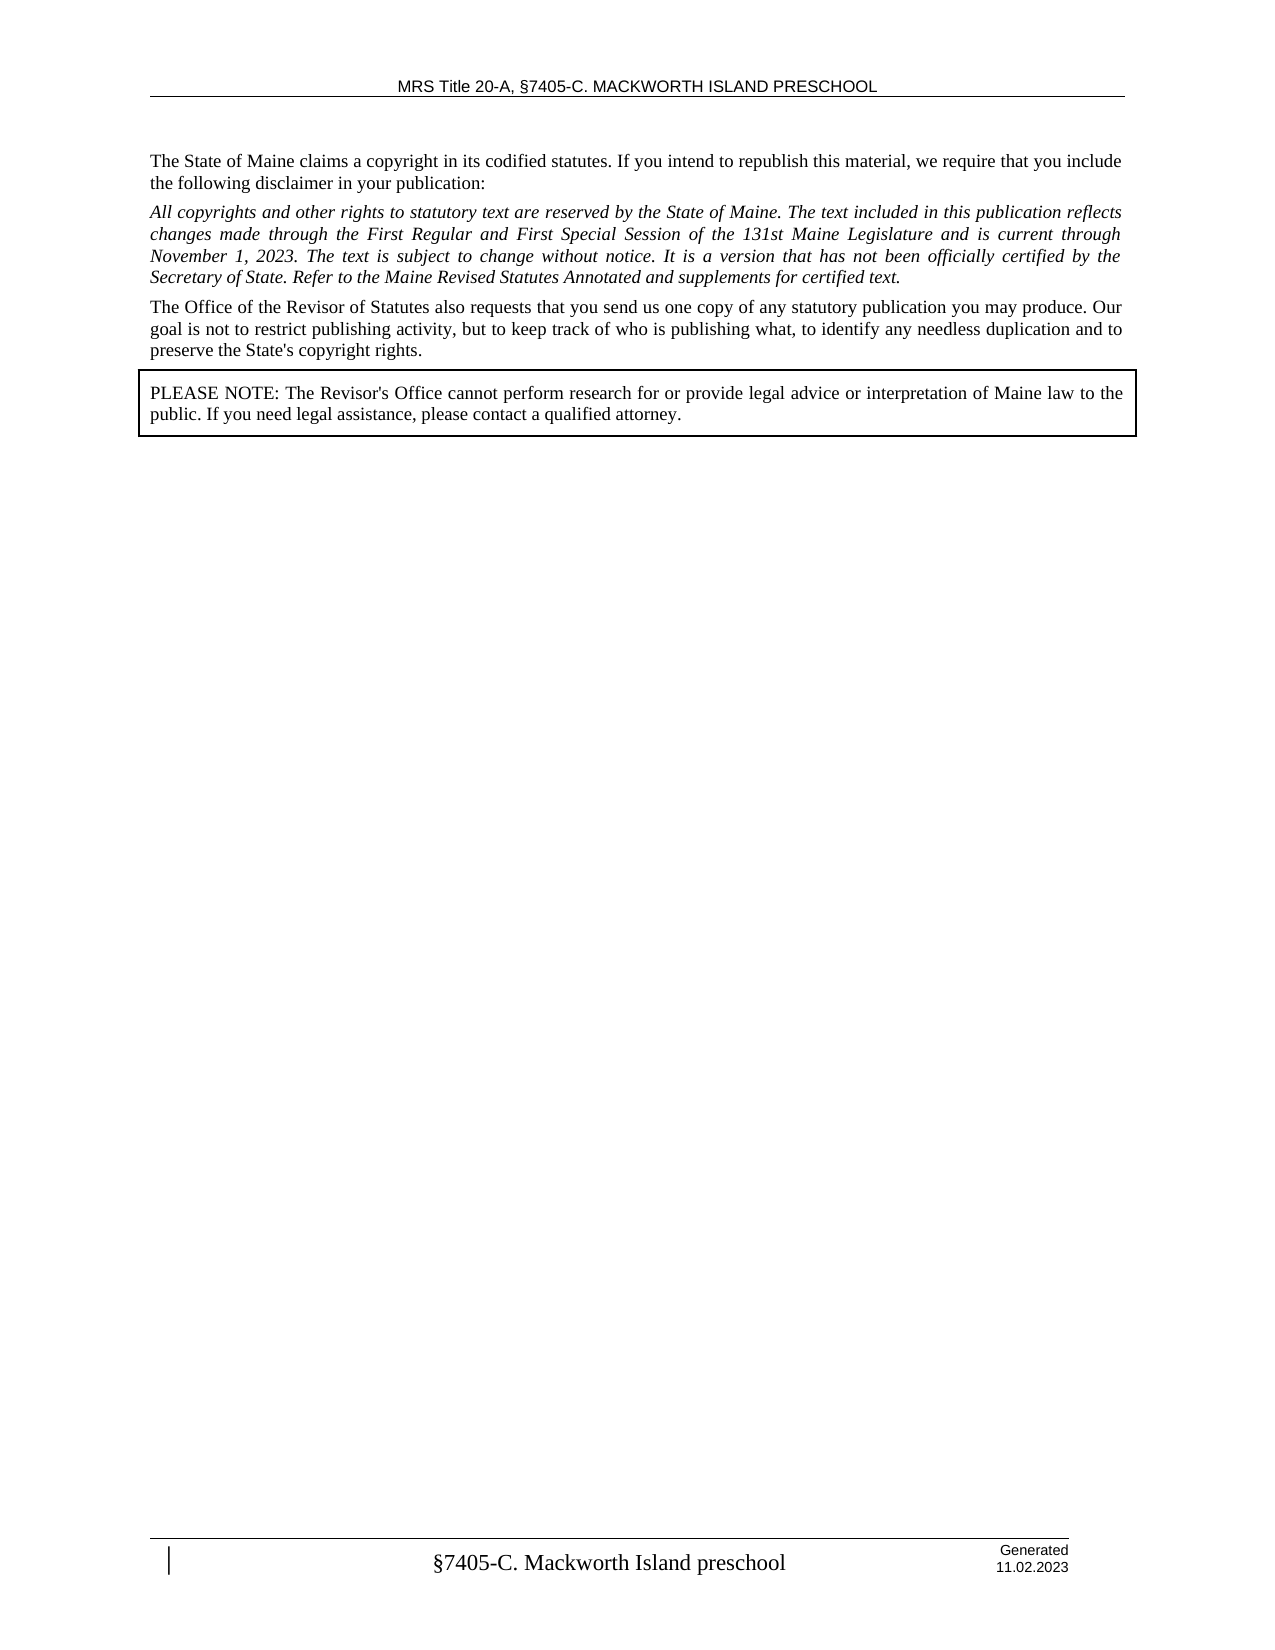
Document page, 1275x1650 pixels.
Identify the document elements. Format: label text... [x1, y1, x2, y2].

text All copyrights and other rights to statutory text are reserved by the State of Maine. The text included in this publication reflects changes made through the First Regular and First Special Session of the 131st Maine Legislature and is current through November 1, 2023 . The text is subject to change without notice. It is a version that has not been officially certified by the Secretary of State. Refer to the Maine Revised Statutes Annotated and supplements for certified text. [150, 201, 1125, 288]
text The State of Maine claims a copyright in its codified statutes. If you intend to republish this material, we require that you include the following disclaimer in your publication: [150, 150, 1125, 193]
text The Office of the Revisor of Statutes also requests that you send us one copy of any statutory publication you may produce. Our goal is not to restrict publishing activity, but to keep track of who is publishing what, to identify any needless duplication and to preserve the State's copyright rights. [150, 296, 1125, 361]
text PLEASE NOTE: The Revisor's Office cannot perform research for or provide legal advice or interpretation of Maine law to the public. If you need legal assistance, please contact a qualified attorney. [140, 371, 1135, 435]
